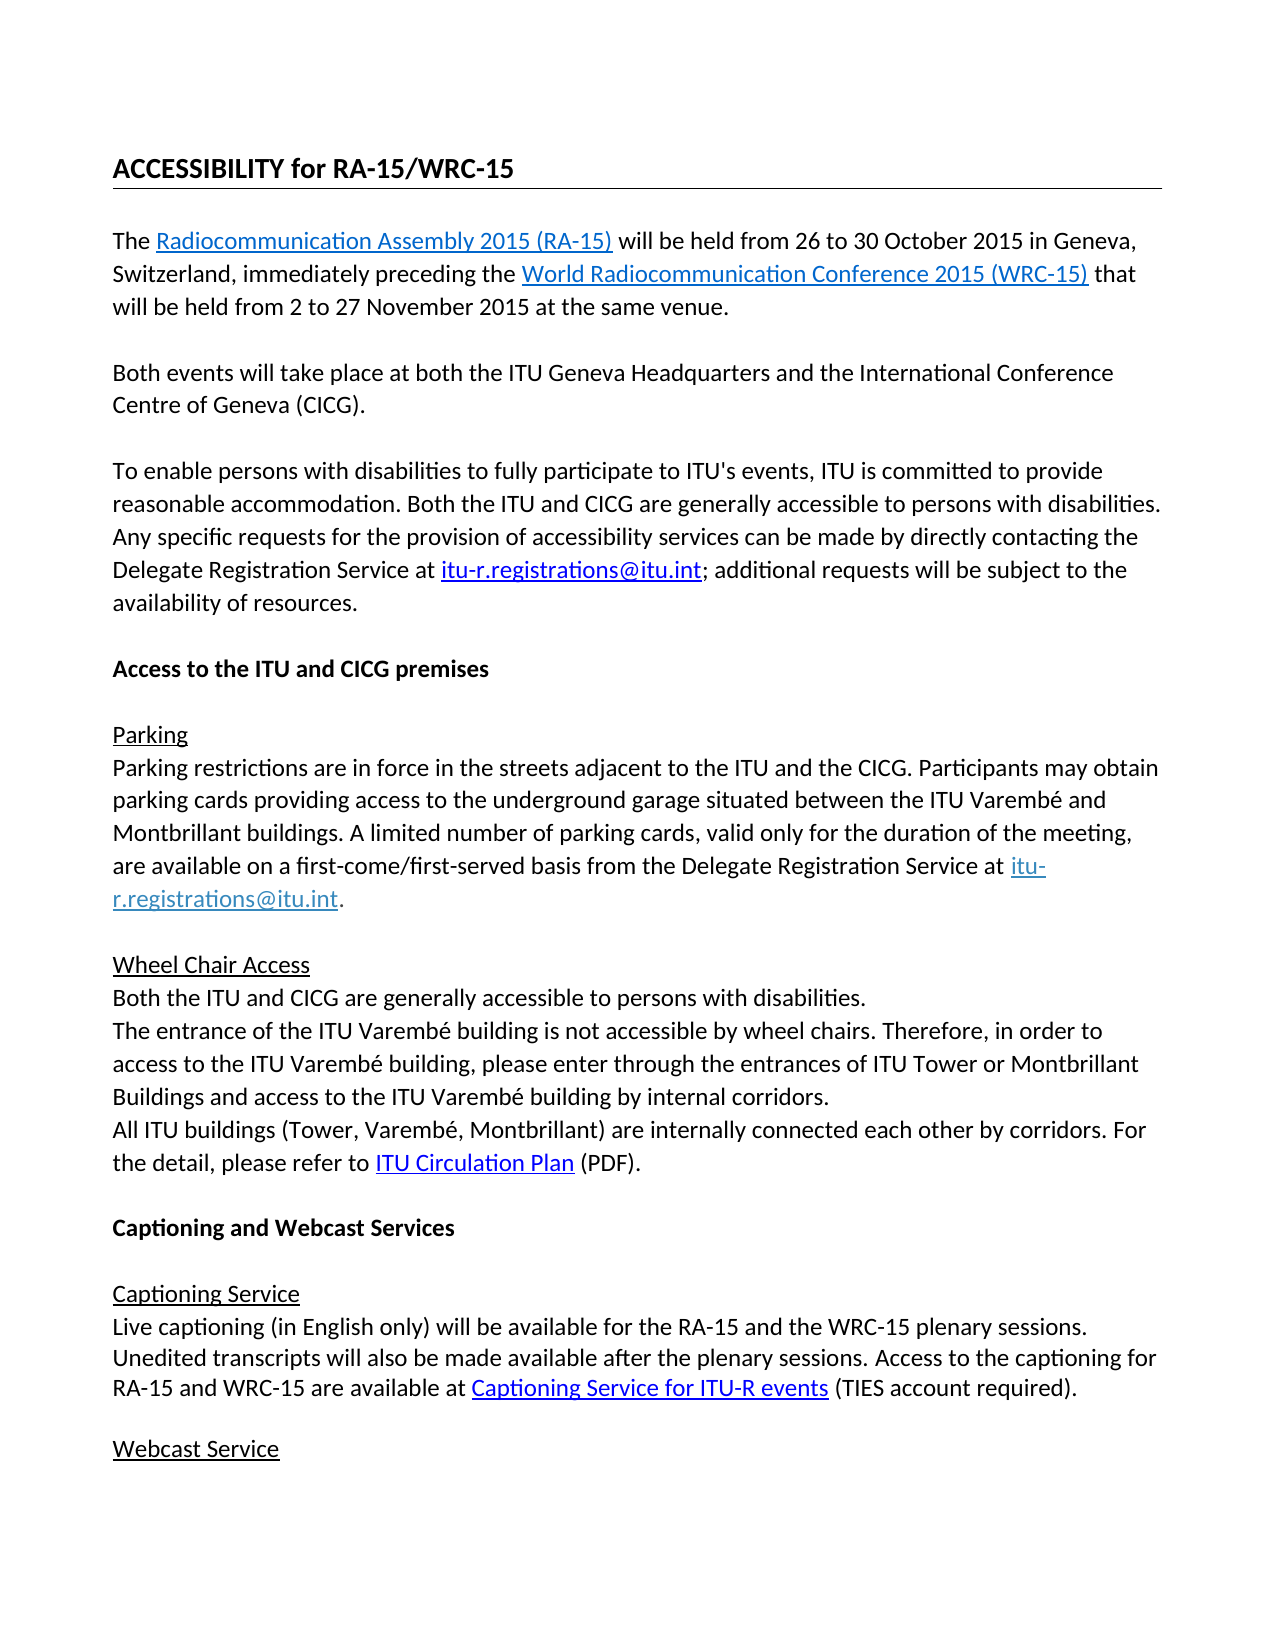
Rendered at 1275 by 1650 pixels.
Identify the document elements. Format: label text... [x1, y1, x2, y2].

text Webcast Service [112, 1433, 1162, 1464]
text All ITU buildings (Tower, Varembé, Montbrillant) are internally connected each other by corridors. For the detail, please refer to ITU Circulation Plan (PDF). [112, 1114, 1162, 1177]
text The entrance of the ITU Varembé building is not accessible by wheel chairs. Therefore, in order to access to the ITU Varembé building, please enter through the entrances of ITU Tower or Montbrillant Buildings and access to the ITU Varembé building by internal corridors. [112, 1015, 1162, 1111]
text Captioning Service [112, 1278, 1162, 1309]
text To enable persons with disabilities to fully participate to ITU's events, ITU is committed to provide reasonable accommodation. Both the ITU and CICG are generally accessible to persons with disabilities. Any specific requests for the provision of accessibility services can be made by directly contacting the Delegate Registration Service at itu-r.registrations@itu.int; additional requests will be subject to the availability of resources. [112, 455, 1162, 618]
text Both the ITU and CICG are generally accessible to persons with disabilities. [112, 982, 1162, 1013]
text Both events will take place at both the ITU Geneva Headquarters and the International Conference Centre of Geneva (CICG). [112, 357, 1162, 420]
text Wheel Chair Access [112, 949, 1162, 980]
text Parking [112, 719, 1162, 749]
text ACCESSIBILITY for RA-15/WRC-15 [112, 150, 1162, 189]
text Access to the ITU and CICG premises [112, 653, 1162, 683]
text Captioning and Webcast Services [112, 1212, 1162, 1243]
text ​Parking restrictions are in force in the streets adjacent to the ITU and the CICG. Participants may obtain parking cards providing access to the underground garage situated between the ITU Varembé and Montbrillant buildings. A limited number of parking cards, valid only for the duration of the meeting, are available on a first-come/first-served basis from the Delegate Registration Service at itu-r.registrations@itu.int. [112, 752, 1162, 914]
text The Radiocommunication Assembly 2015 (RA-15) will be held from 26 to 30 October 2015 in Geneva, Switzerland, immediately preceding the World Radiocommunication Conference 2015 (WRC-15) that will be held from 2 to 27 November 2015 at the same venue. [112, 225, 1162, 321]
